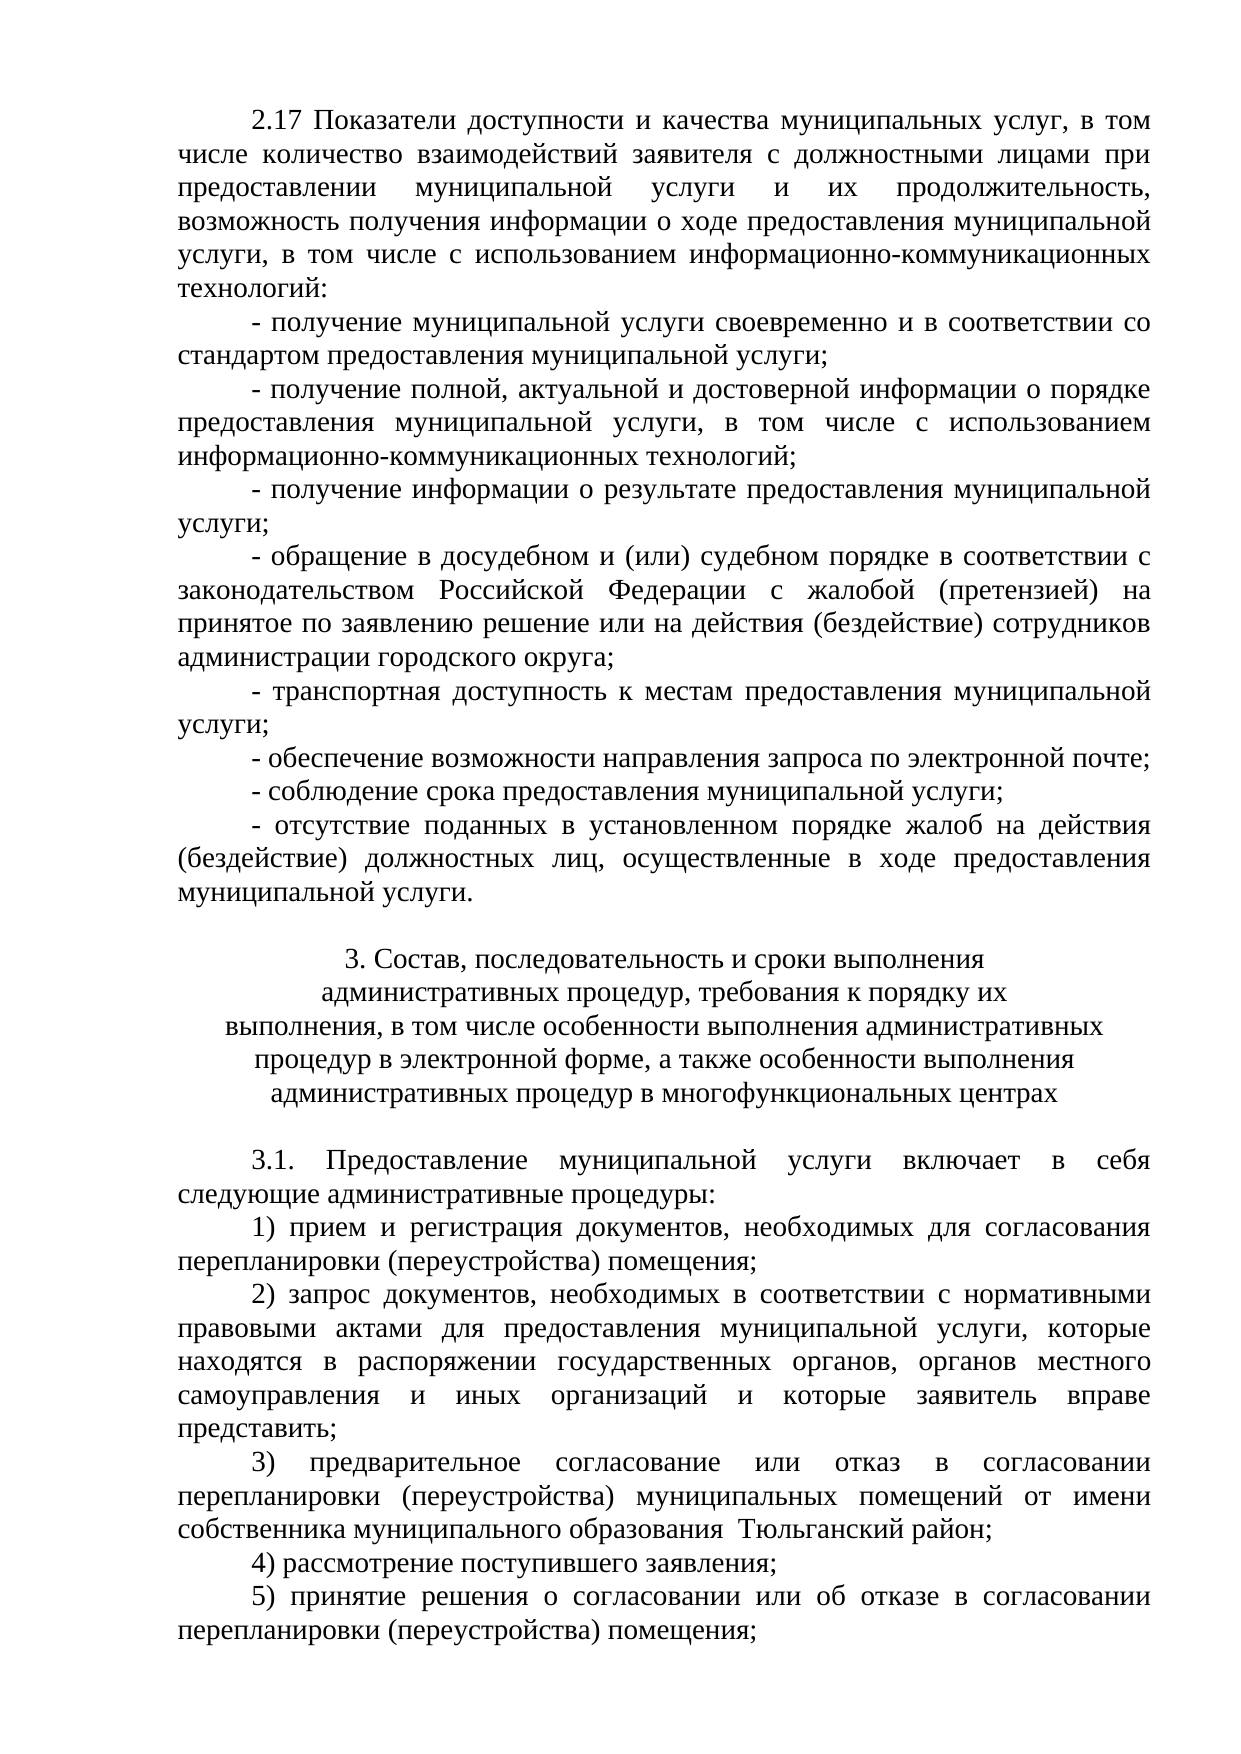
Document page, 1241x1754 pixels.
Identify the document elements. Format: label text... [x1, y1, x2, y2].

text 3) предварительное согласование или отказ в согласовании перепланировки (переустройства) муниципальных помещений от имени собственника муниципального образования Тюльганский район; [177, 1444, 1152, 1545]
text процедур в электронной форме, а также особенности выполнения административных процедур в многофункциональных центрах [177, 1042, 1152, 1109]
text - получение полной, актуальной и достоверной информации о порядке предоставления муниципальной услуги, в том числе с использованием информационно-коммуникационных технологий; [177, 371, 1152, 471]
text 2) запрос документов, необходимых в соответствии с нормативными правовыми актами для предоставления муниципальной услуги, которые находятся в распоряжении государственных органов, органов местного самоуправления и иных организаций и которые заявитель вправе представить; [177, 1276, 1152, 1444]
text 5) принятие решения о согласовании или об отказе в согласовании перепланировки (переустройства) помещения; [177, 1578, 1152, 1645]
text 3. Состав, последовательность и сроки выполнения [177, 941, 1152, 974]
text - получение муниципальной услуги своевременно и в соответствии со стандартом предоставления муниципальной услуги; [177, 304, 1152, 371]
text 4) рассмотрение поступившего заявления; [177, 1545, 1152, 1578]
text 1) прием и регистрация документов, необходимых для согласования перепланировки (переустройства) помещения; [177, 1209, 1152, 1276]
text 3.1. Предоставление муниципальной услуги включает в себя следующие административные процедуры: [177, 1142, 1152, 1209]
text - обеспечение возможности направления запроса по электронной почте; [177, 740, 1152, 773]
text - получение информации о результате предоставления муниципальной услуги; [177, 471, 1152, 538]
text 2.17 Показатели доступности и качества муниципальных услуг, в том числе количество взаимодействий заявителя с должностными лицами при предоставлении муниципальной услуги и их продолжительность, возможность получения информации о ходе предоставления муниципальной услуги, в том числе с использованием информационно-коммуникационных технологий: [177, 102, 1152, 304]
text - соблюдение срока предоставления муниципальной услуги; [177, 773, 1152, 807]
text выполнения, в том числе особенности выполнения административных [177, 1008, 1152, 1042]
text - отсутствие поданных в установленном порядке жалоб на действия (бездействие) должностных лиц, осуществленные в ходе предоставления муниципальной услуги. [177, 807, 1152, 907]
text - обращение в досудебном и (или) судебном порядке в соответствии с законодательством Российской Федерации с жалобой (претензией) на принятое по заявлению решение или на действия (бездействие) сотрудников администрации городского округа; [177, 538, 1152, 673]
text - транспортная доступность к местам предоставления муниципальной услуги; [177, 673, 1152, 740]
text административных процедур, требования к порядку их [177, 974, 1152, 1008]
